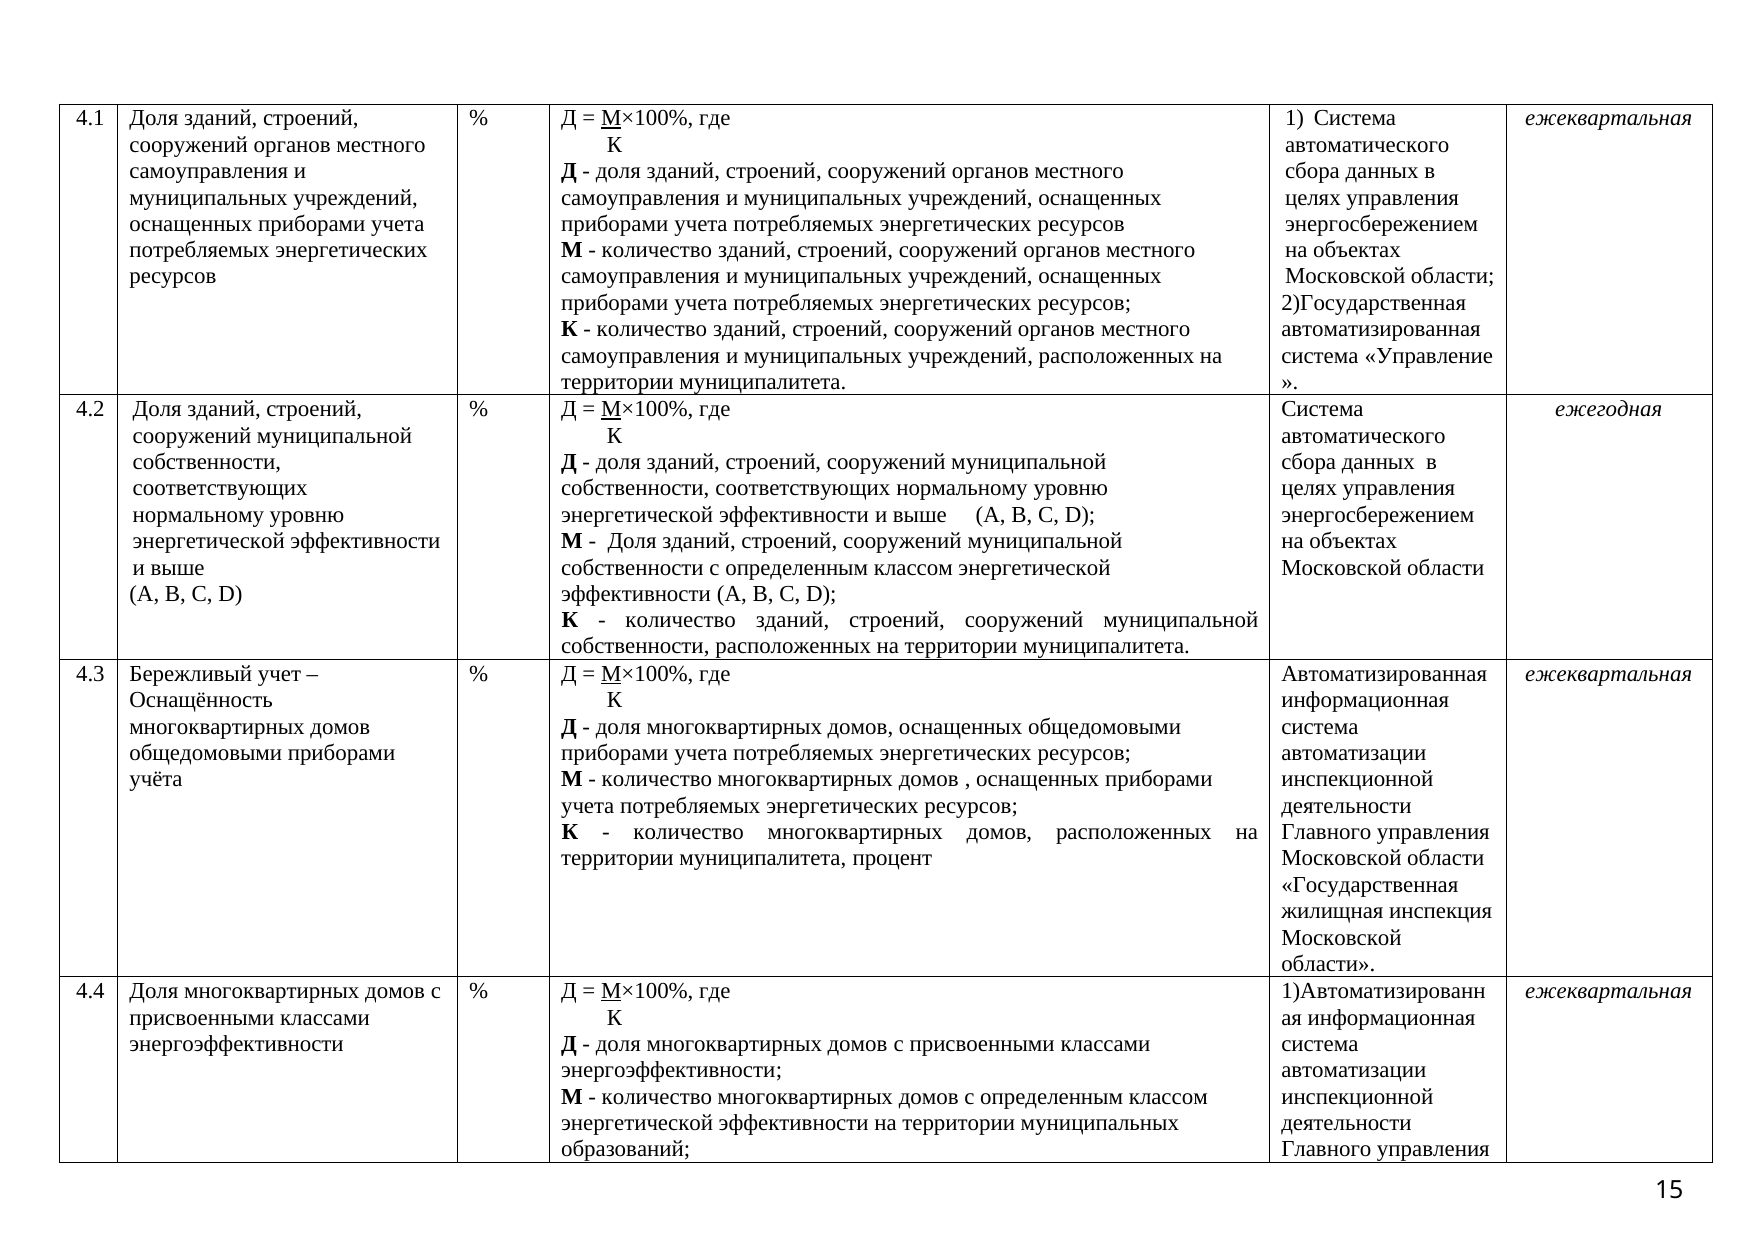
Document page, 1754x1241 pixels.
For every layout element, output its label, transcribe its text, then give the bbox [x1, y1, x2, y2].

table_cell ежеквартальная [1507, 660, 1712, 976]
table_cell 4.1 [60, 105, 117, 394]
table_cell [118, 977, 457, 1162]
table_cell Бережливый учет – Оснащённость многоквартирных домов общедомовыми приборами учёта [118, 660, 457, 976]
table_cell 4.3 [60, 660, 117, 976]
table_cell ежеквартальная [1507, 105, 1712, 394]
table_cell Доля зданий, строений, сооружений муниципальной собственности, соответствующих нормальному уровню энергетической эффективности и выше (А, B, C, D) [118, 395, 457, 659]
table_cell ежеквартальная [1507, 977, 1712, 1162]
table_cell % [458, 105, 549, 394]
table_cell Система автоматического сбора данных в целях управления энергосбережением на объектах Московской области [1270, 395, 1506, 659]
table_cell % [458, 977, 549, 1162]
table_cell % [458, 660, 549, 976]
table_cell 4.4 [60, 977, 117, 1162]
table_cell % [458, 395, 549, 659]
table_cell 4.2 [60, 395, 117, 659]
table_cell Д = М×100%, где К Д - доля зданий, строений, сооружений органов местного самоуправления и муниципальных учреждений, оснащенных приборами учета потребляемых энергетических ресурсов М - количество зданий, строений, сооружений органов местного самоуправления и муниципальных учреждений, оснащенных приборами учета потребляемых энергетических ресурсов; К - количество зданий, строений, сооружений органов местного самоуправления и муниципальных учреждений, расположенных на территории муниципалитета. [550, 105, 1269, 394]
table_cell Система автоматического сбора данных в целях управления энергосбережением на объектах Московской области; 2)Государственная автоматизированная система «Управление». [1270, 105, 1506, 394]
table_cell Автоматизированная информационная система автоматизации инспекционной деятельности Главного управления Московской области «Государственная жилищная инспекция Московской области». [1270, 660, 1506, 976]
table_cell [550, 977, 1269, 1162]
table_cell Доля зданий, строений, сооружений органов местного самоуправления и муниципальных учреждений, оснащенных приборами учета потребляемых энергетических ресурсов [118, 105, 457, 394]
table_cell Д = М×100%, где К Д - доля многоквартирных домов, оснащенных общедомовыми приборами учета потребляемых энергетических ресурсов; М - количество многоквартирных домов , оснащенных приборами учета потребляемых энергетических ресурсов; К - количество многоквартирных домов, расположенных на территории муниципалитета, процент [550, 660, 1269, 976]
table_cell Д = М×100%, где К Д - доля зданий, строений, сооружений муниципальной собственности, соответствующих нормальному уровню энергетической эффективности и выше (А, B, C, D); М - Доля зданий, строений, сооружений муниципальной собственности с определенным классом энергетической эффективности (А, B, C, D); К - количество зданий, строений, сооружений муниципальной собственности, расположенных на территории муниципалитета. [550, 395, 1269, 659]
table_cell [1270, 977, 1506, 1162]
table_cell ежегодная [1507, 395, 1712, 659]
